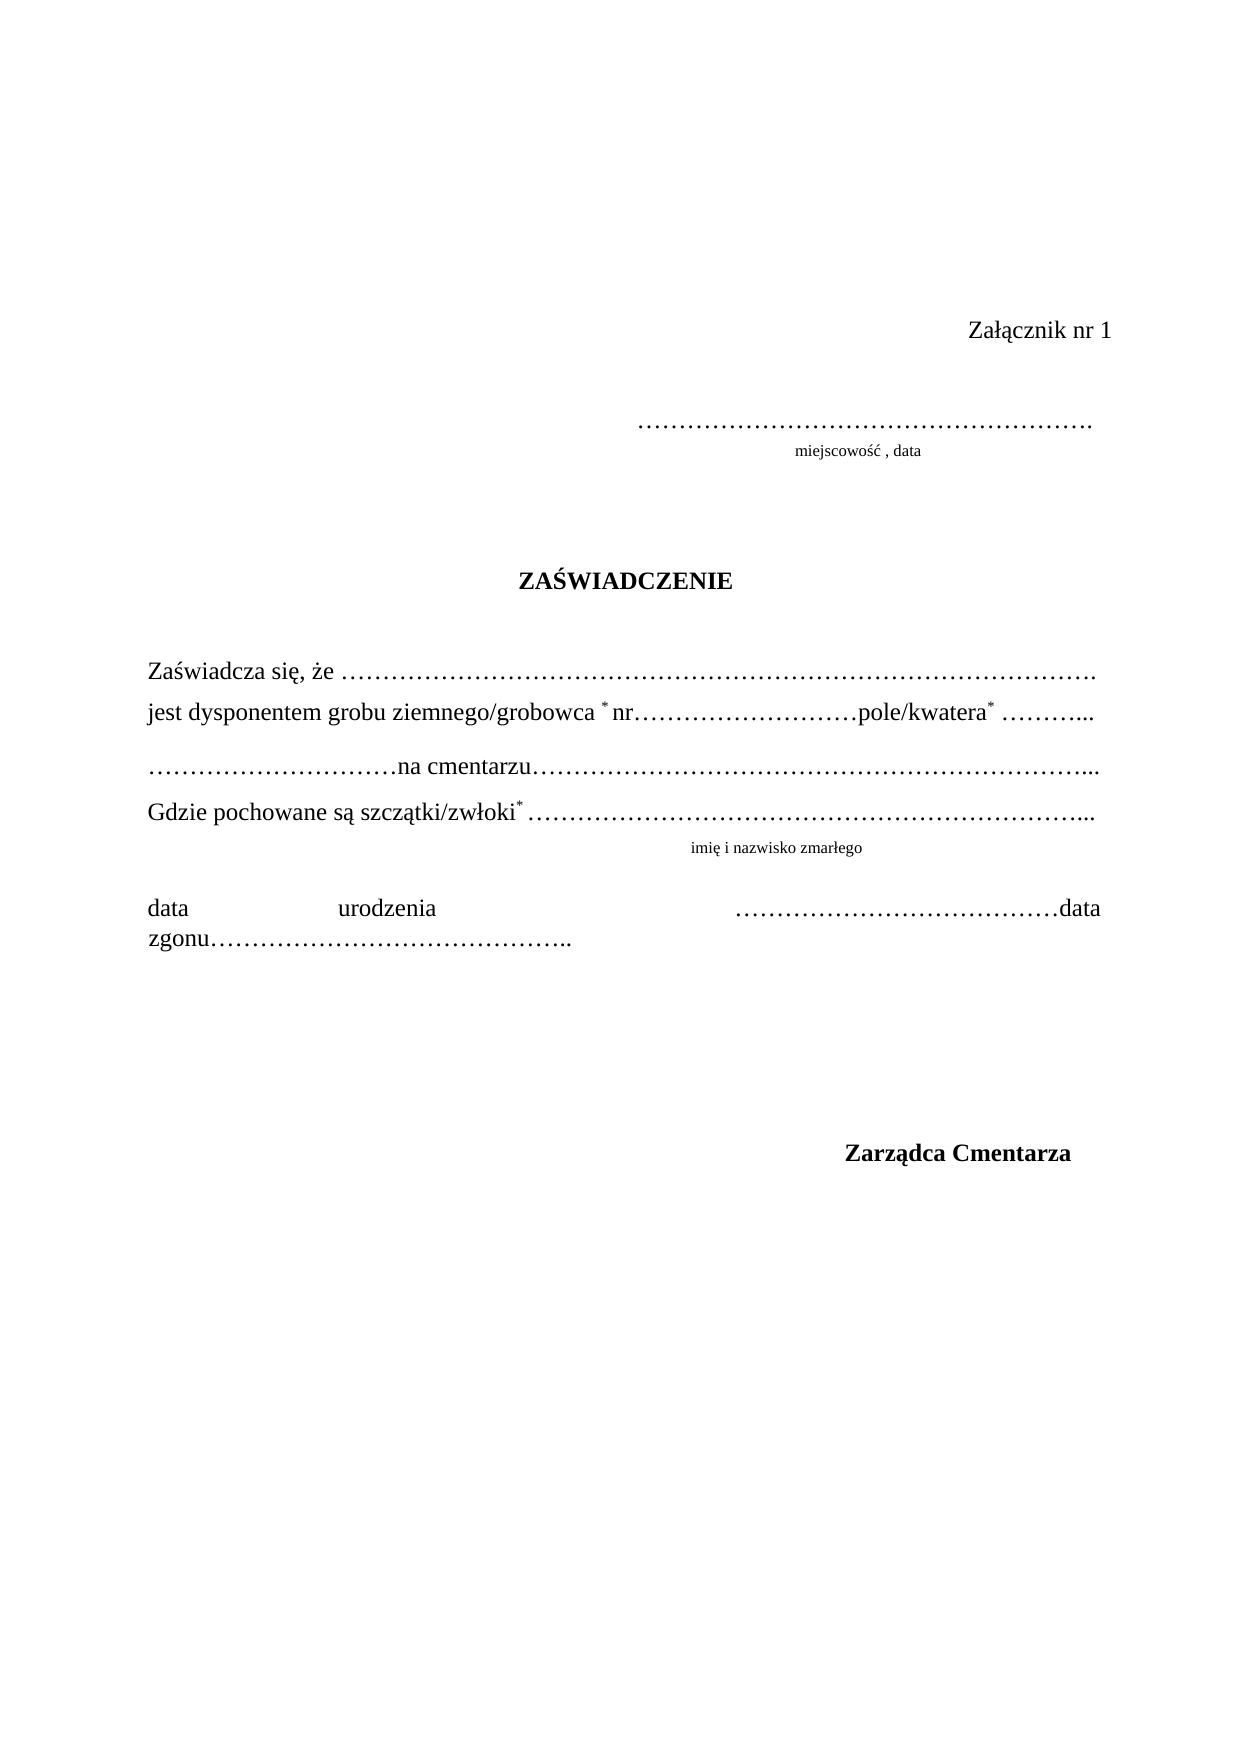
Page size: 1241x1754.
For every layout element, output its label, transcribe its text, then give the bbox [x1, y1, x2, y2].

text jest dysponentem grobu ziemnego/grobowca * nr………………………pole/kwatera* ………... [147, 697, 1101, 726]
text ZAŚWIADCZENIE [518, 566, 1101, 595]
text miejscowość , data [145, 440, 1112, 459]
text Załącznik nr 1 [145, 315, 1112, 344]
text Gdzie pochowane są szczątki/zwłoki* …………………………………………………………... [147, 797, 1101, 826]
text imię i nazwisko zmarłego [145, 838, 875, 857]
text Zaświadcza się, że ………………………………………………………………………………. [147, 656, 1101, 684]
text ………………………………………………. [636, 406, 1101, 434]
text Zarządca Cmentarza [738, 1138, 1112, 1166]
text …………………………na cmentarzu…………………………………………………………... [147, 751, 1101, 780]
text data urodzenia …………………………………data zgonu…………………………………….. [147, 893, 1101, 951]
